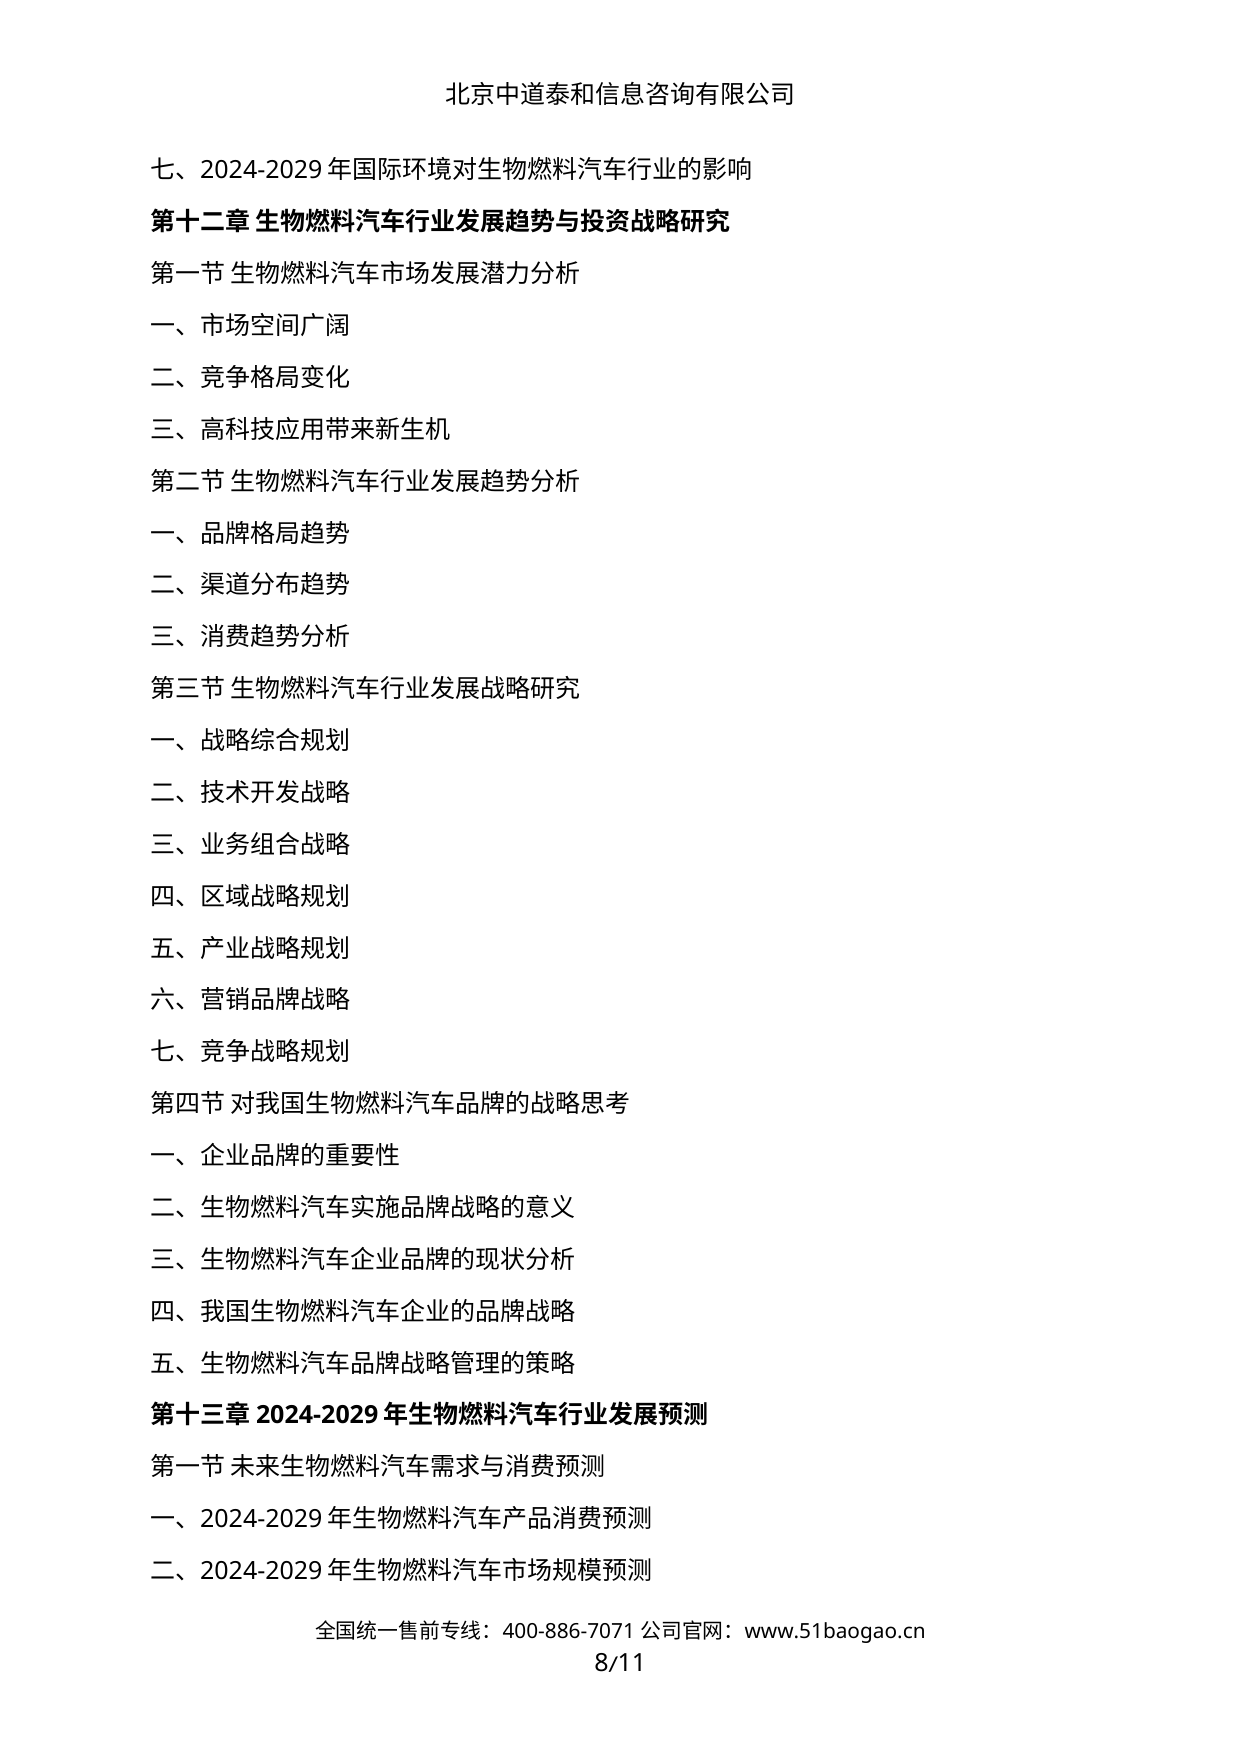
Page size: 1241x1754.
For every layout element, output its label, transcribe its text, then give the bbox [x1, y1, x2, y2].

text 二、渠道分布趋势 [150, 565, 1090, 601]
text 二、2024-2029年生物燃料汽车市场规模预测 [150, 1551, 1090, 1587]
text 六、营销品牌战略 [150, 980, 1090, 1016]
text 四、区域战略规划 [150, 876, 1090, 912]
text 四、我国生物燃料汽车企业的品牌战略 [150, 1291, 1090, 1327]
text 一、市场空间广阔 [150, 306, 1090, 342]
text 第二节 生物燃料汽车行业发展趋势分析 [150, 461, 1090, 497]
text 七、2024-2029年国际环境对生物燃料汽车行业的影响 [150, 150, 1090, 186]
text 第一节 生物燃料汽车市场发展潜力分析 [150, 254, 1090, 290]
text 三、高科技应用带来新生机 [150, 409, 1090, 446]
text 一、战略综合规划 [150, 721, 1090, 757]
text 一、企业品牌的重要性 [150, 1136, 1090, 1172]
text 第四节 对我国生物燃料汽车品牌的战略思考 [150, 1084, 1090, 1120]
text 三、业务组合战略 [150, 824, 1090, 861]
text 五、产业战略规划 [150, 928, 1090, 964]
text 七、竞争战略规划 [150, 1032, 1090, 1068]
text 第三节 生物燃料汽车行业发展战略研究 [150, 669, 1090, 705]
text 二、技术开发战略 [150, 772, 1090, 809]
text 二、竞争格局变化 [150, 357, 1090, 394]
text 二、生物燃料汽车实施品牌战略的意义 [150, 1187, 1090, 1224]
text 三、消费趋势分析 [150, 617, 1090, 653]
text 一、品牌格局趋势 [150, 513, 1090, 549]
text 第十三章 2024-2029年生物燃料汽车行业发展预测 [150, 1395, 1090, 1431]
text 一、2024-2029年生物燃料汽车产品消费预测 [150, 1499, 1090, 1535]
text 五、生物燃料汽车品牌战略管理的策略 [150, 1343, 1090, 1379]
text 三、生物燃料汽车企业品牌的现状分析 [150, 1239, 1090, 1276]
text 第一节 未来生物燃料汽车需求与消费预测 [150, 1447, 1090, 1483]
text 第十二章 生物燃料汽车行业发展趋势与投资战略研究 [150, 202, 1090, 238]
